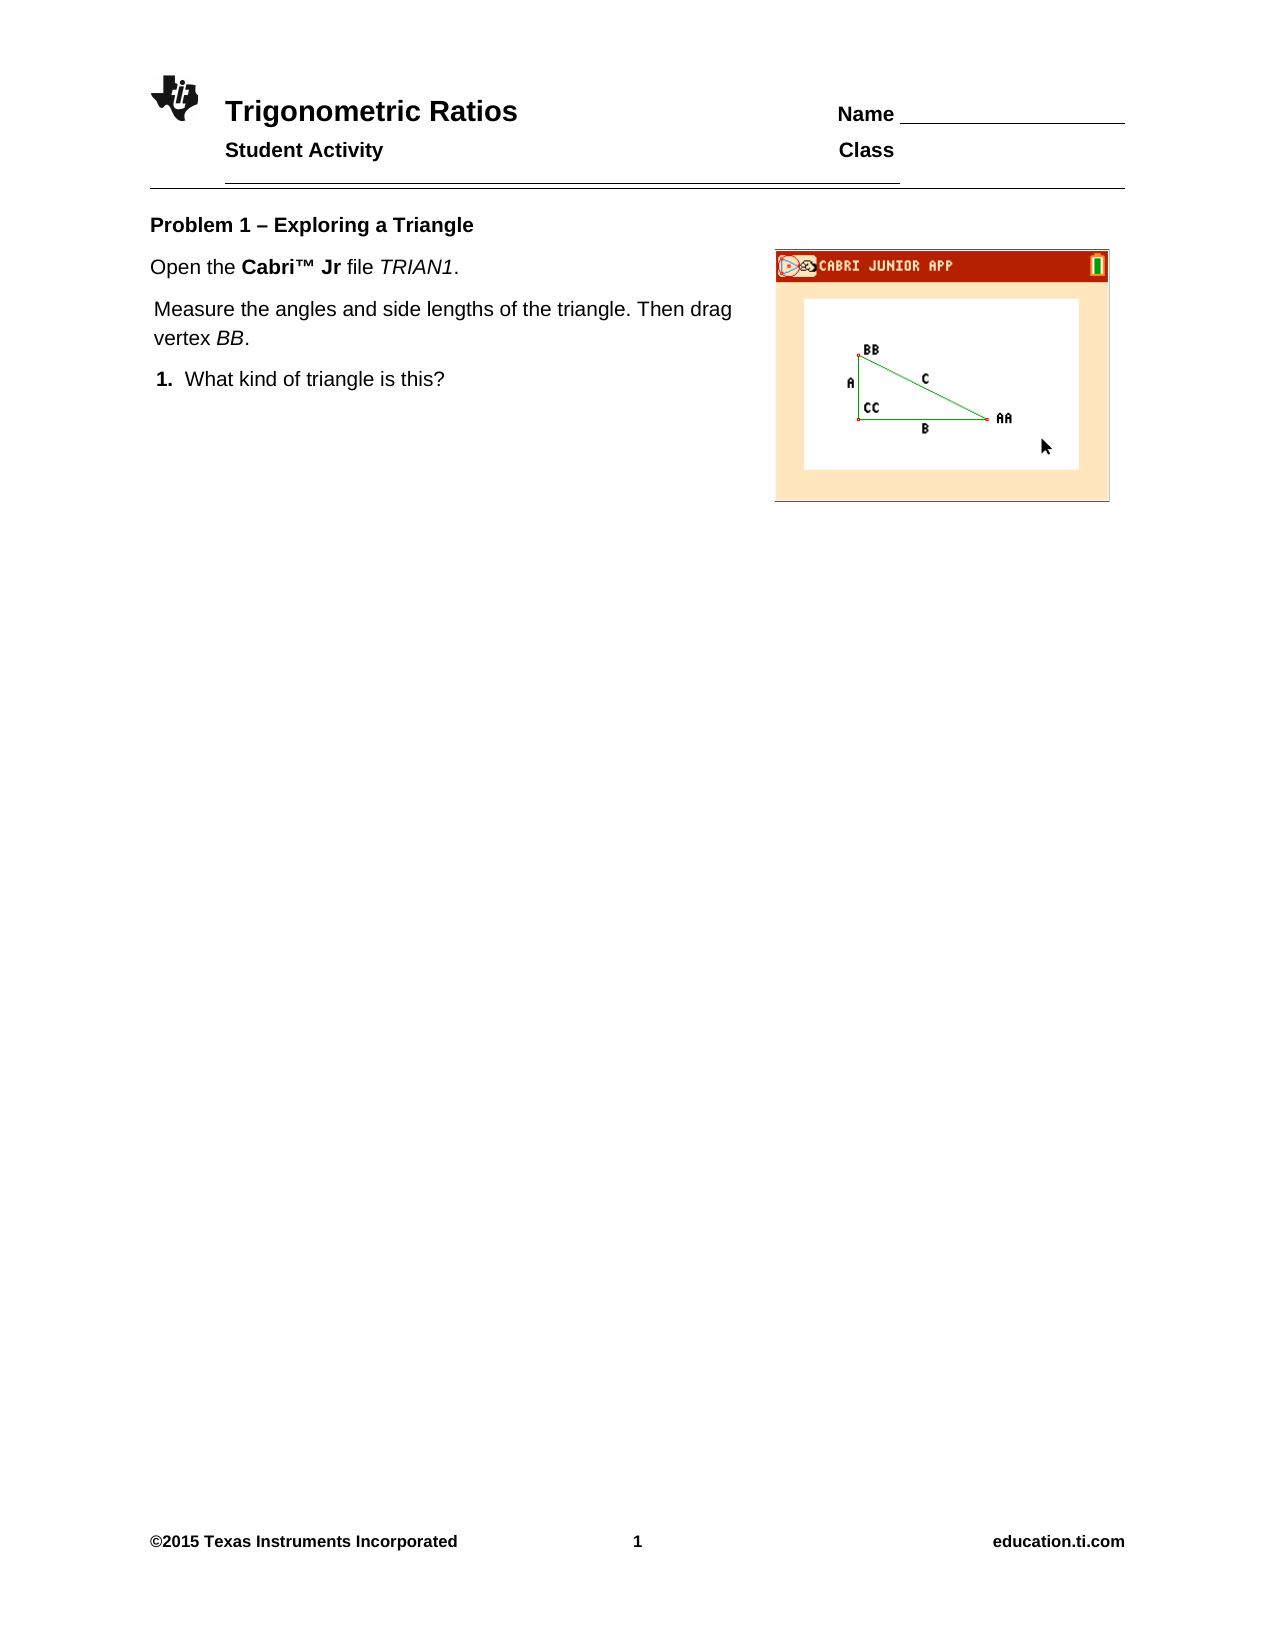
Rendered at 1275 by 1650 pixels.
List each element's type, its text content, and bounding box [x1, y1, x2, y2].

table_cell [750, 250, 1134, 514]
picture [775, 249, 1110, 502]
picture [150, 75, 198, 122]
table_header Problem 1 – Exploring a Triangle [139, 208, 1134, 249]
table_cell Open the Cabri™ Jr file TRIAN1. Measure the angles and side lengths of the triangle. Then drag vertex BB. 1. What kind of triangle is this? [139, 250, 750, 514]
